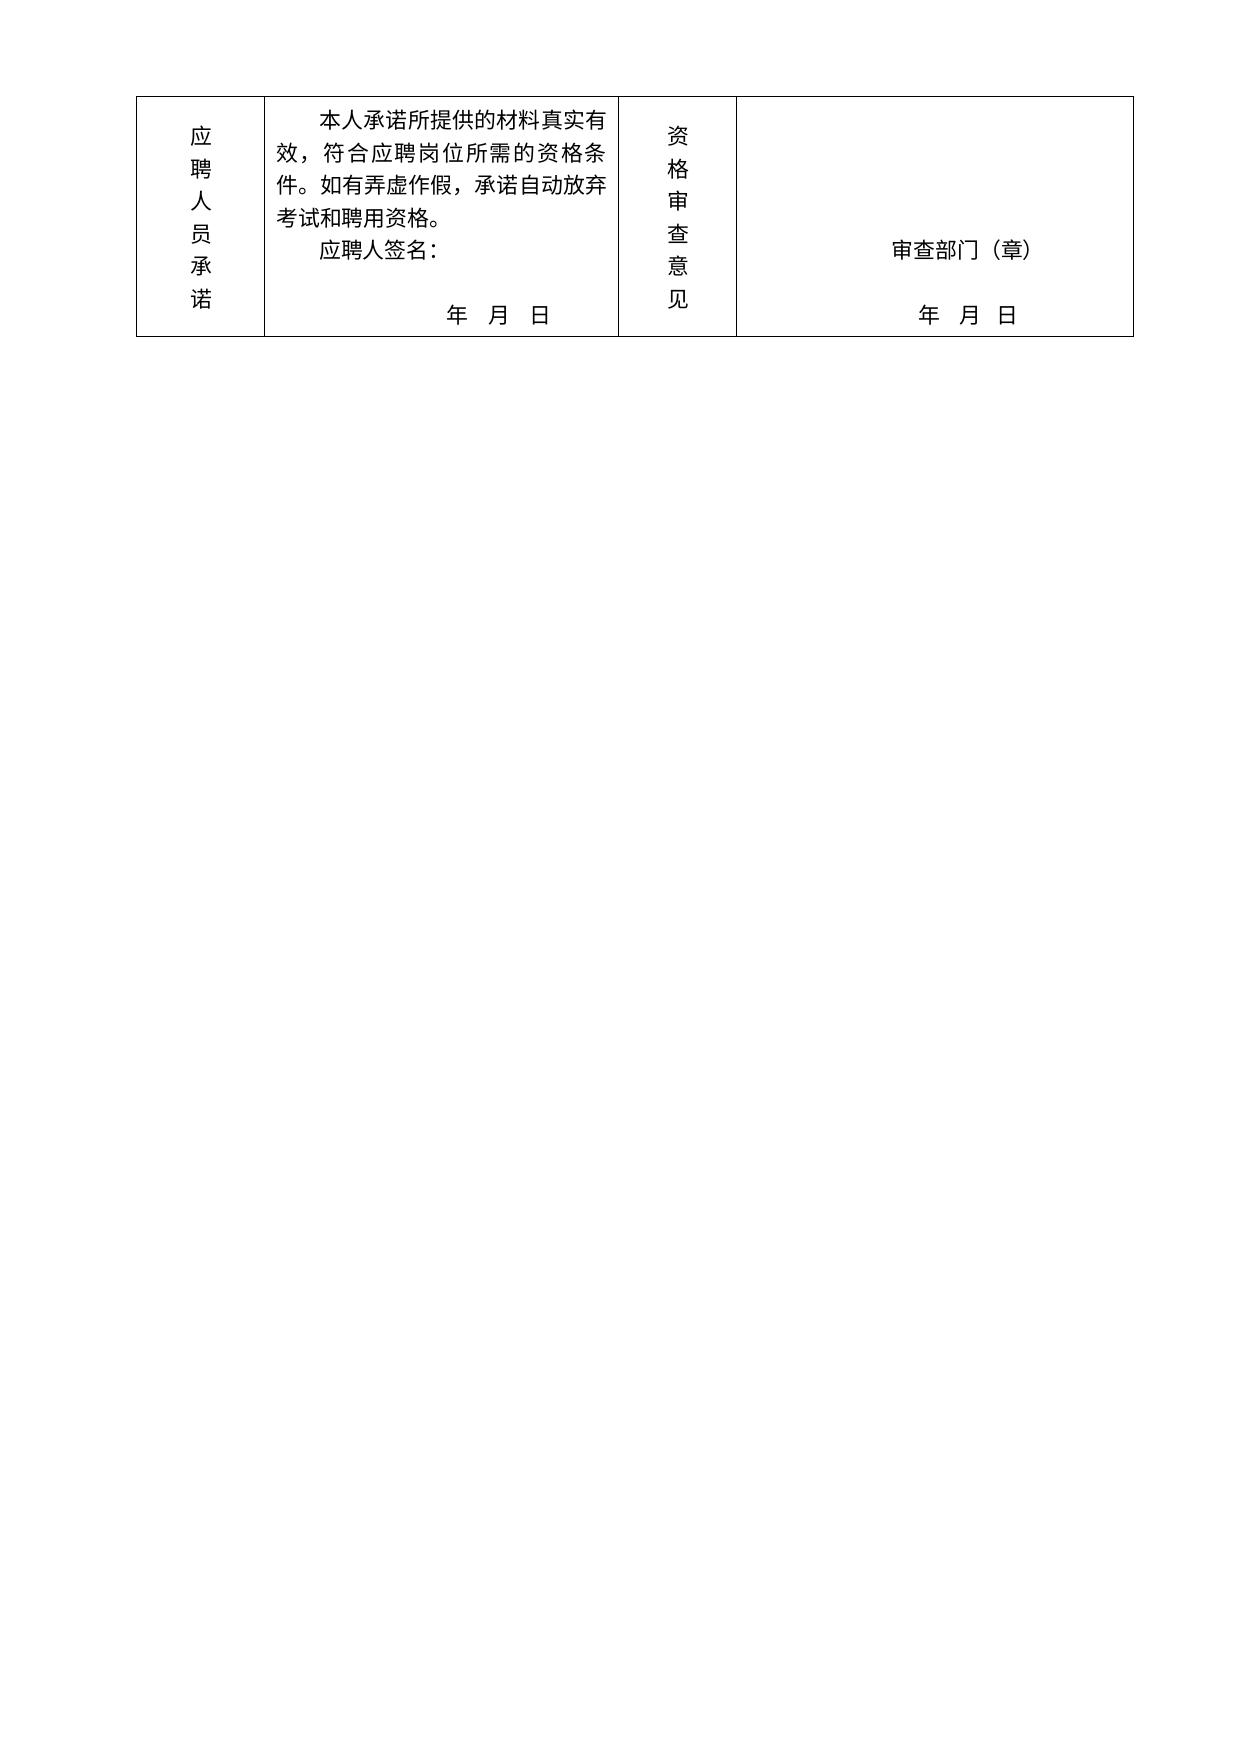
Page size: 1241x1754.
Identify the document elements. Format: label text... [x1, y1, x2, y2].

table_cell 资 格 审 查 意 见 [619, 97, 736, 336]
table_cell 审查部门（章） 年 月 日 [737, 97, 1133, 336]
table_cell 应 聘 人 员 承 诺 [137, 97, 264, 336]
table_cell 本人承诺所提供的材料真实有效，符合应聘岗位所需的资格条件。如有弄虚作假，承诺自动放弃考试和聘用资格。 应聘人签名： 年 月 日 [265, 97, 618, 336]
